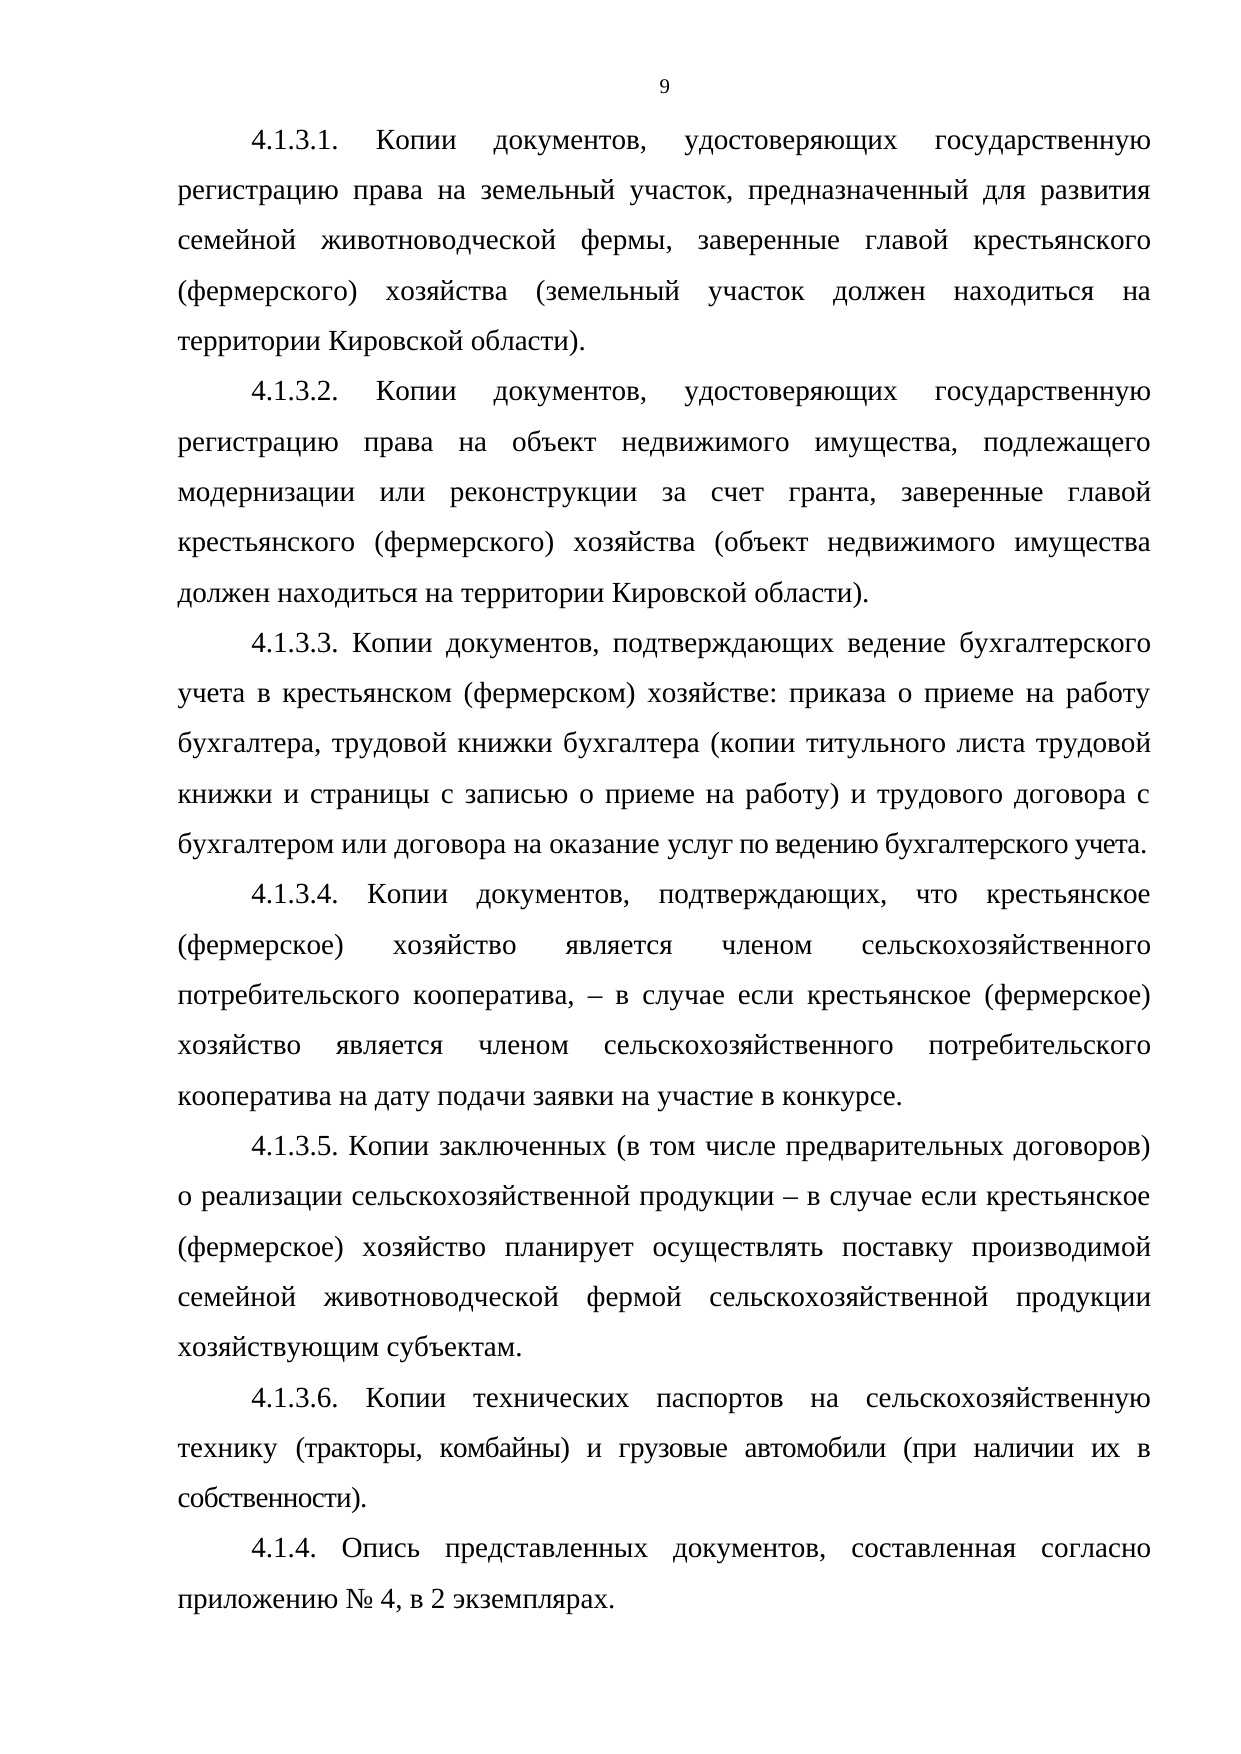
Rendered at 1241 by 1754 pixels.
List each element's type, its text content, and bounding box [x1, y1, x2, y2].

text 4.1.3.4. Копии документов, подтверждающих, что крестьянское (фермерское) хозяйство является членом сельскохозяйственного потребительского кооператива, – в случае если крестьянское (фермерское) хозяйство является членом сельскохозяйственного потребительского кооператива на дату подачи заявки на участие в конкурсе. [177, 877, 1152, 1111]
text 4.1.3.6. Копии технических паспортов на сельскохозяйственную технику (тракторы, комбайны) и грузовые автомобили (при наличии их в собственности). [177, 1380, 1152, 1514]
text 4.1.3.3. Копии документов, подтверждающих ведение бухгалтерского учета в крестьянском (фермерском) хозяйстве: приказа о приеме на работу бухгалтера, трудовой книжки бухгалтера (копии титульного листа трудовой книжки и страницы с записью о приеме на работу) и трудового договора с бухгалтером или договора на оказание услуг по ведению бухгалтерского учета. [177, 625, 1152, 860]
text 4.1.3.5. Копии заключенных (в том числе предварительных договоров) о реализации сельскохозяйственной продукции – в случае если крестьянское (фермерское) хозяйство планирует осуществлять поставку производимой семейной животноводческой фермой сельскохозяйственной продукции хозяйствующим субъектам. [177, 1128, 1152, 1363]
text 4.1.3.2. Копии документов, удостоверяющих государственную регистрацию права на объект недвижимого имущества, подлежащего модернизации или реконструкции за счет гранта, заверенные главой крестьянского (фермерского) хозяйства (объект недвижимого имущества должен находиться на территории Кировской области). [177, 373, 1152, 608]
text 4.1.4. Опись представленных документов, составленная согласно приложению № 4, в 2 экземплярах. [177, 1531, 1152, 1614]
text 4.1.3.1. Копии документов, удостоверяющих государственную регистрацию права на земельный участок, предназначенный для развития семейной животноводческой фермы, заверенные главой крестьянского (фермерского) хозяйства (земельный участок должен находиться на территории Кировской области). [177, 122, 1152, 357]
